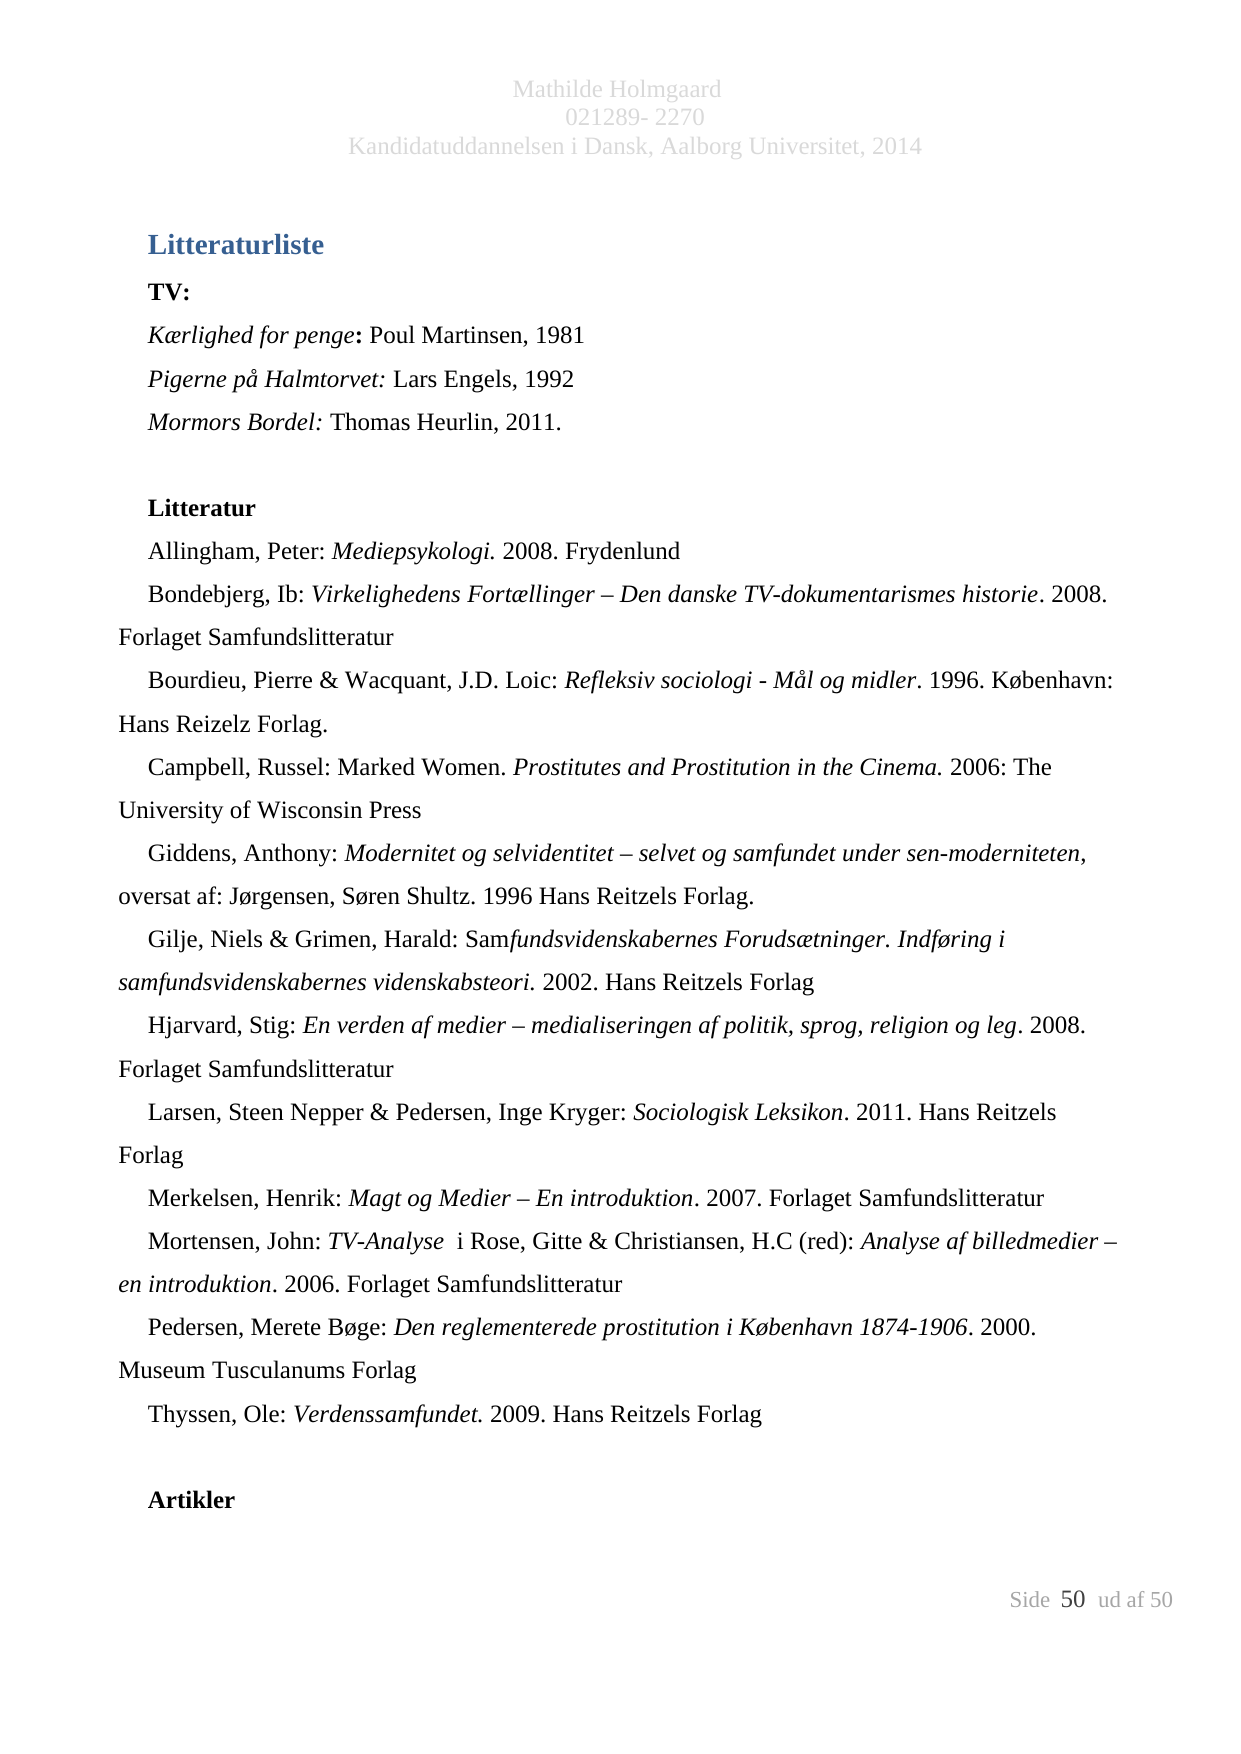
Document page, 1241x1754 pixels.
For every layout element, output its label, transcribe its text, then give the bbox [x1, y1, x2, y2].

text Bourdieu, Pierre & Wacquant, J.D. Loic: Refleksiv sociologi - Mål og midler. 1996. København: Hans Reizelz Forlag. [118, 666, 1122, 737]
text Allingham, Peter: Mediepsykologi. 2008. Frydenlund [118, 536, 1122, 565]
text Mormors Bordel: Thomas Heurlin, 2011. [118, 407, 1122, 436]
text Merkelsen, Henrik: Magt og Medier – En introduktion. 2007. Forlaget Samfundslitteratur [118, 1183, 1122, 1212]
text Thyssen, Ole: Verdenssamfundet. 2009. Hans Reitzels Forlag [118, 1399, 1122, 1427]
text Kærlighed for penge: Poul Martinsen, 1981 [118, 321, 1122, 349]
text Pigerne på Halmtorvet: Lars Engels, 1992 [118, 364, 1122, 392]
text Pedersen, Merete Bøge: Den reglementerede prostitution i København 1874-1906. 2000. Museum Tusculanums Forlag [118, 1312, 1122, 1384]
subtitle Litteraturliste [118, 227, 1122, 261]
text TV: [118, 277, 1122, 306]
text Litteratur [118, 493, 1122, 522]
text Giddens, Anthony: Modernitet og selvidentitet – selvet og samfundet under sen-moderniteten, oversat af: Jørgensen, Søren Shultz. 1996 Hans Reitzels Forlag. [118, 838, 1122, 910]
text Campbell, Russel: Marked Women. Prostitutes and Prostitution in the Cinema. 2006: The University of Wisconsin Press [118, 752, 1122, 824]
text Mortensen, John: TV-Analyse i Rose, Gitte & Christiansen, H.C (red): Analyse af billedmedier – en introduktion. 2006. Forlaget Samfundslitteratur [118, 1226, 1122, 1298]
text Gilje, Niels & Grimen, Harald: Samfundsvidenskabernes Forudsætninger. Indføring i samfundsvidenskabernes videnskabsteori. 2002. Hans Reitzels Forlag [118, 924, 1122, 996]
text Hjarvard, Stig: En verden af medier – medialiseringen af politik, sprog, religion og leg. 2008. Forlaget Samfundslitteratur [118, 1011, 1122, 1082]
text Bondebjerg, Ib: Virkelighedens Fortællinger – Den danske TV-dokumentarismes historie. 2008. Forlaget Samfundslitteratur [118, 579, 1122, 651]
text Larsen, Steen Nepper & Pedersen, Inge Kryger: Sociologisk Leksikon. 2011. Hans Reitzels Forlag [118, 1097, 1122, 1169]
text Artikler [118, 1485, 1122, 1514]
